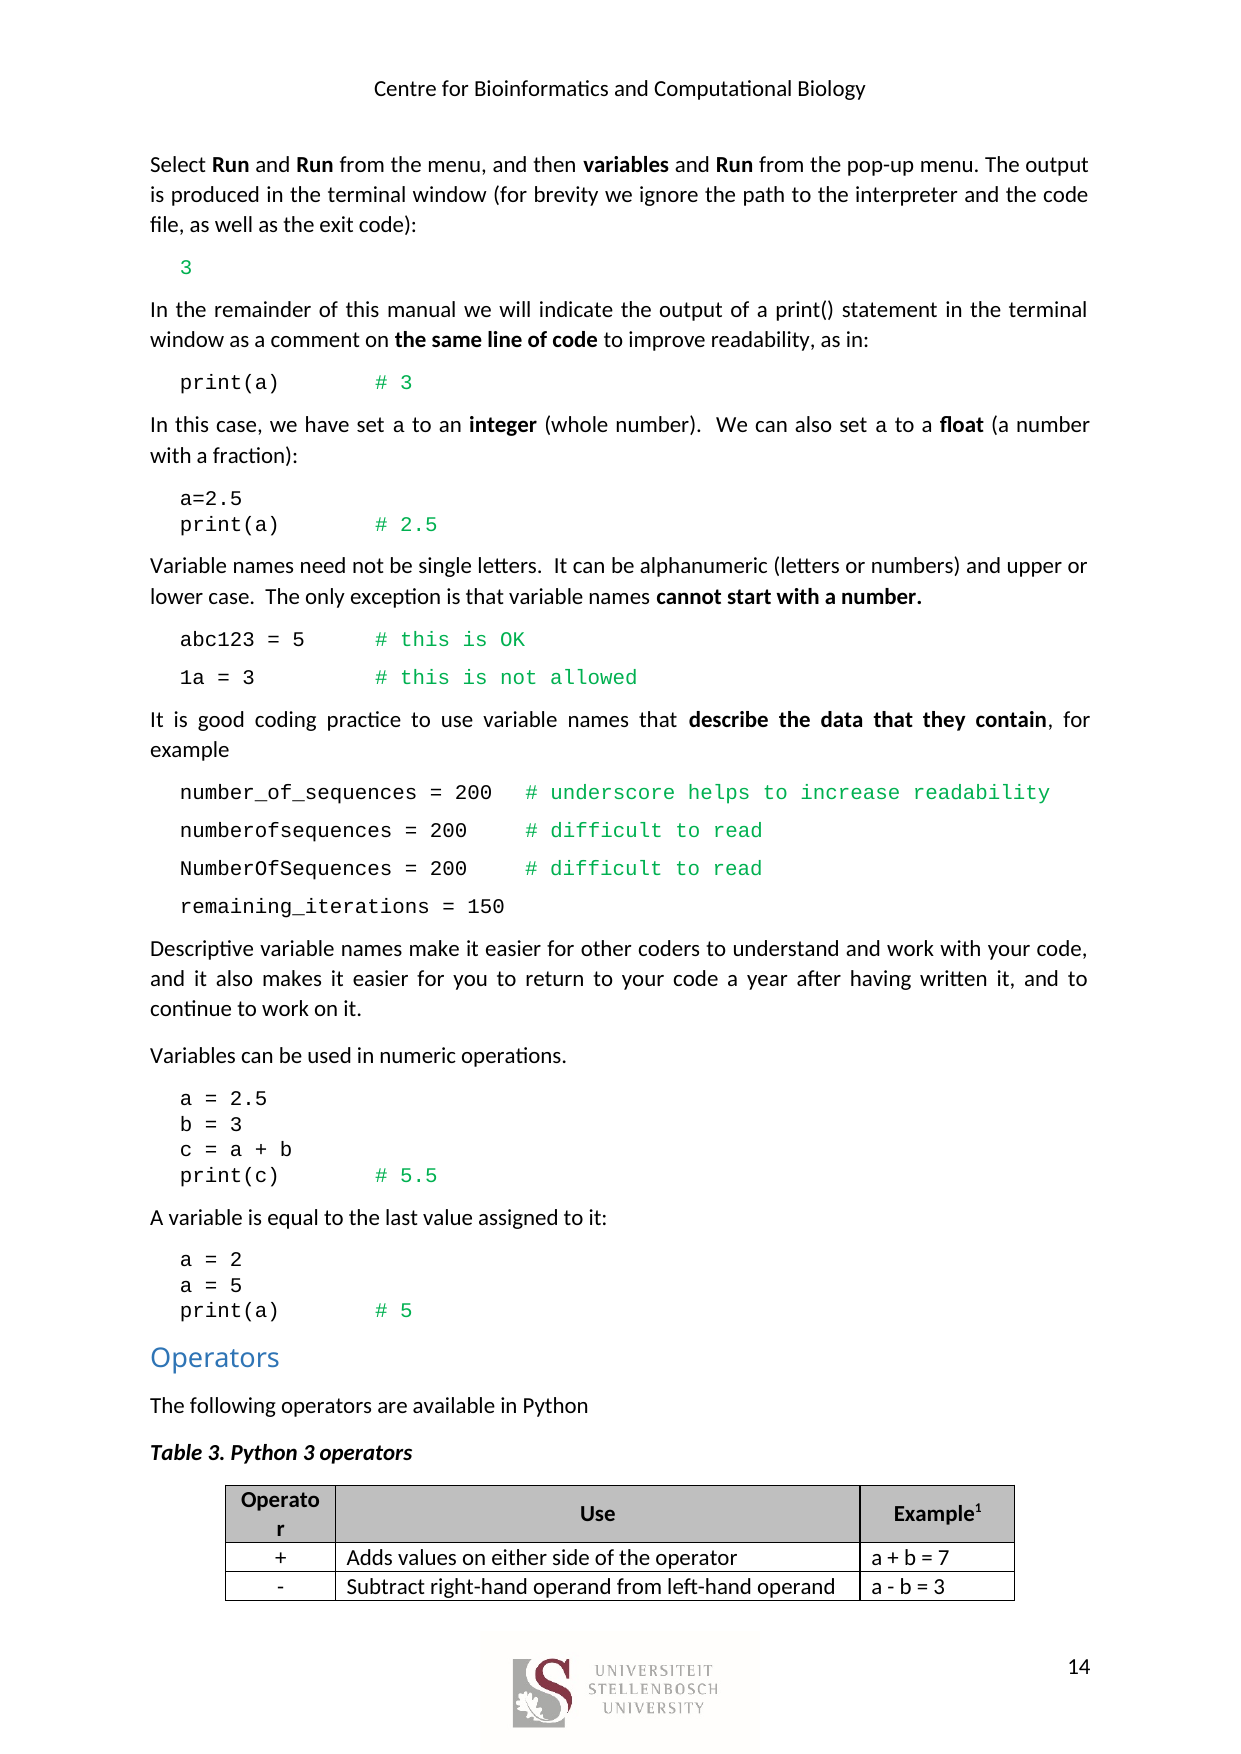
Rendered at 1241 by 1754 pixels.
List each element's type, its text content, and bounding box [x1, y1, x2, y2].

text a = 2 a = 5 print(a) # 5 [179, 1249, 1090, 1324]
table_header Operator [226, 1486, 335, 1542]
text Variables can be used in numeric operations. [150, 1041, 1090, 1069]
text numberofsequences = 200 # difficult to read [179, 820, 1090, 843]
text In this case, we have set a to an integer (whole number). We can also set a to a float (a number with a fraction): [150, 410, 1090, 469]
table_cell a - b = 3 [861, 1572, 1014, 1600]
text abc123 = 5 # this is OK [179, 629, 1090, 652]
text In the remainder of this manual we will indicate the output of a print() statement in the terminal window as a comment on the same line of code to improve readability, as in: [150, 295, 1090, 353]
text a = 2.5 b = 3 c = a + b print(c) # 5.5 [179, 1088, 1090, 1188]
subtitle Operators [150, 1338, 1090, 1375]
table_header Example1 [861, 1486, 1014, 1542]
table_cell Adds values on either side of the operator [336, 1543, 859, 1571]
table_cell + [226, 1543, 335, 1571]
text NumberOfSequences = 200 # difficult to read [179, 858, 1090, 881]
text Variable names need not be single letters. It can be alphanumeric (letters or numbers) and upper or lower case. The only exception is that variable names cannot start with a number. [150, 552, 1090, 610]
table_cell a + b = 7 [861, 1543, 1014, 1571]
table_cell Subtract right-hand operand from left-hand operand [336, 1572, 859, 1600]
text Table 3. Python 3 operators [150, 1438, 1090, 1466]
text a=2.5 print(a) # 2.5 [179, 488, 1090, 537]
text A variable is equal to the last value assigned to it: [150, 1203, 1090, 1231]
text print(a) # 3 [179, 372, 1090, 396]
text Select Run and Run from the menu, and then variables and Run from the pop-up menu. The output is produced in the terminal window (for brevity we ignore the path to the interpreter and the code file, as well as the exit code): [150, 150, 1090, 238]
text The following operators are available in Python [150, 1391, 1090, 1419]
text remaining_iterations = 150 [179, 896, 1090, 919]
text It is good coding practice to use variable names that describe the data that they contain, for example [150, 705, 1090, 763]
text number_of_sequences = 200 # underscore helps to increase readability [179, 782, 1090, 805]
table_cell - [226, 1572, 335, 1600]
text 1a = 3 # this is not allowed [179, 667, 1090, 690]
picture [480, 1631, 760, 1754]
text 3 [179, 257, 1090, 281]
table_header Use [336, 1486, 859, 1542]
text Descriptive variable names make it easier for other coders to understand and work with your code, and it also makes it easier for you to return to your code a year after having written it, and to continue to work on it. [150, 934, 1090, 1022]
